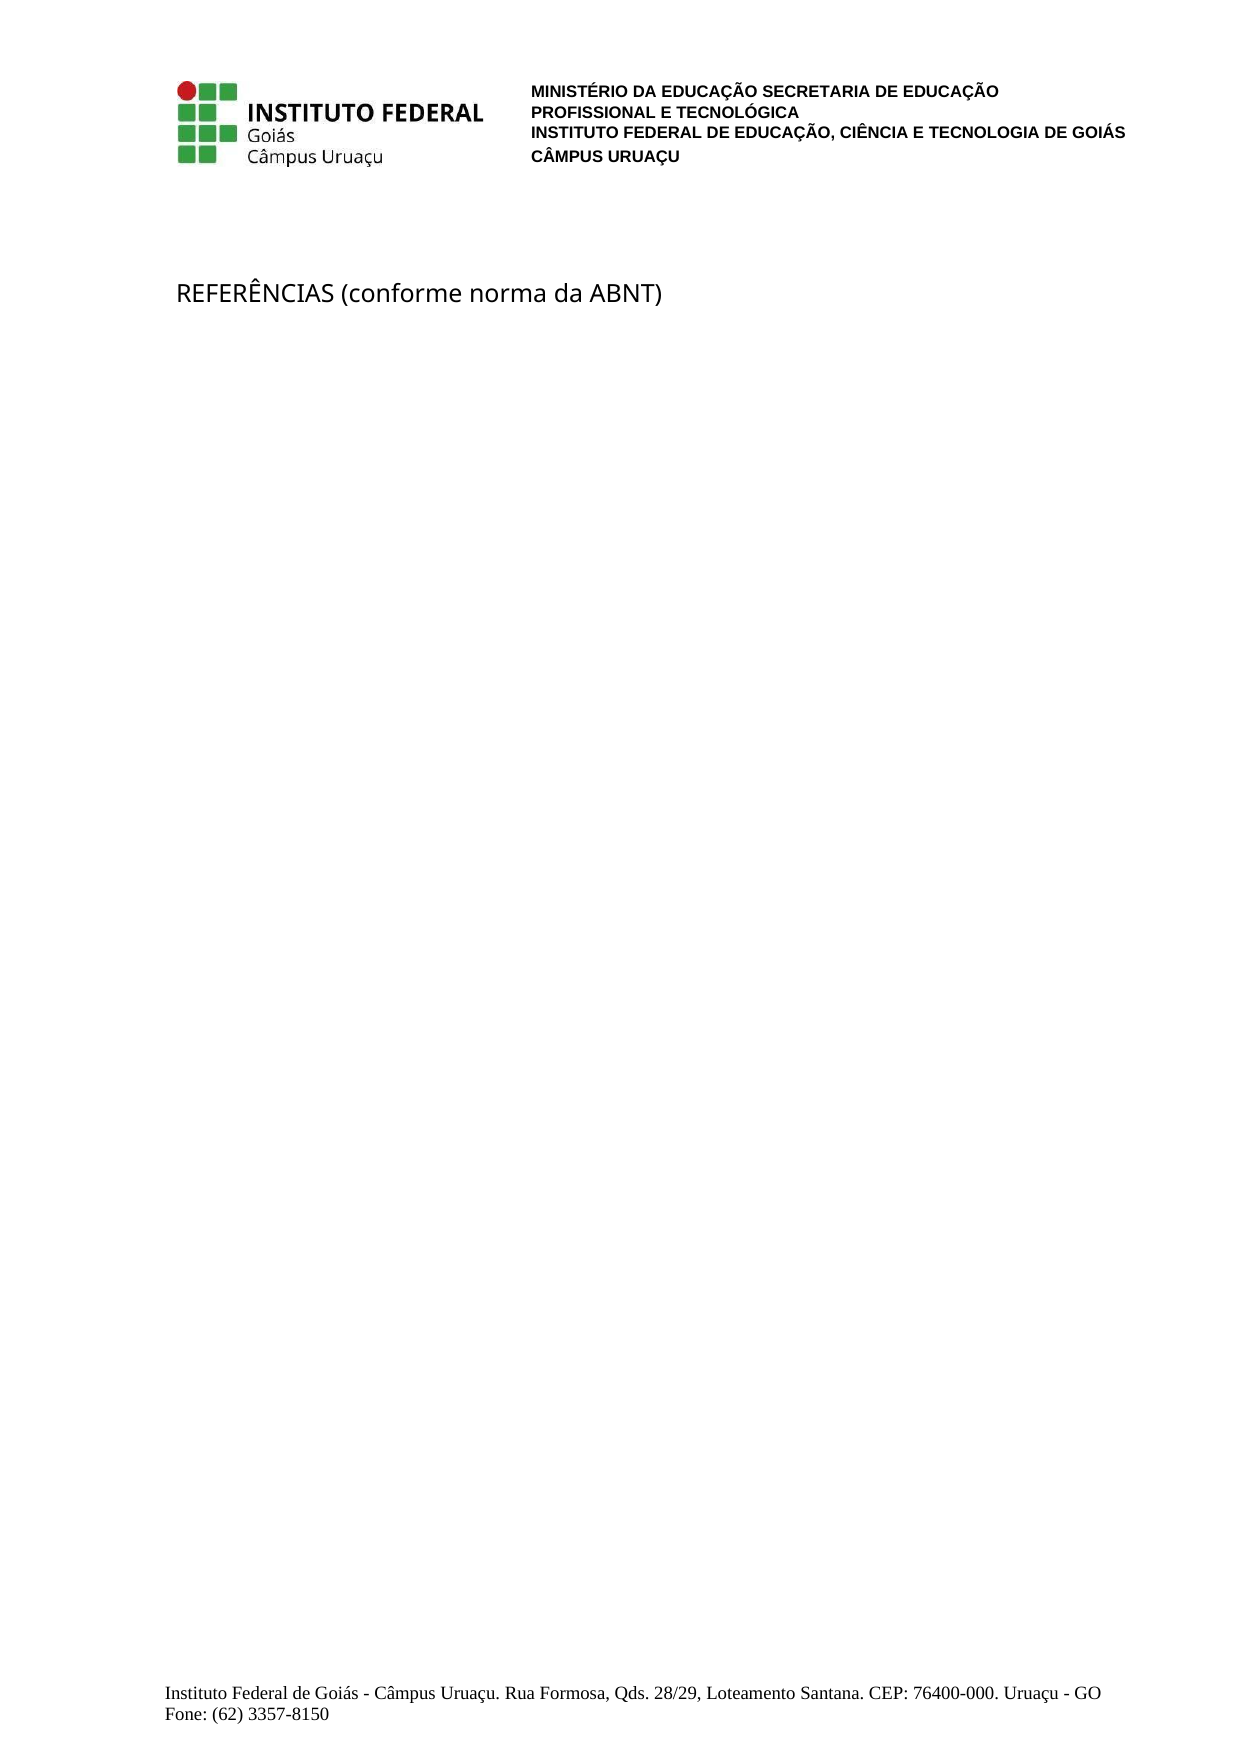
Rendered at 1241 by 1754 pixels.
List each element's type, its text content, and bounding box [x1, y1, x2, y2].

text REFERÊNCIAS (conforme norma da ABNT) [176, 276, 1134, 310]
picture [177, 81, 484, 167]
